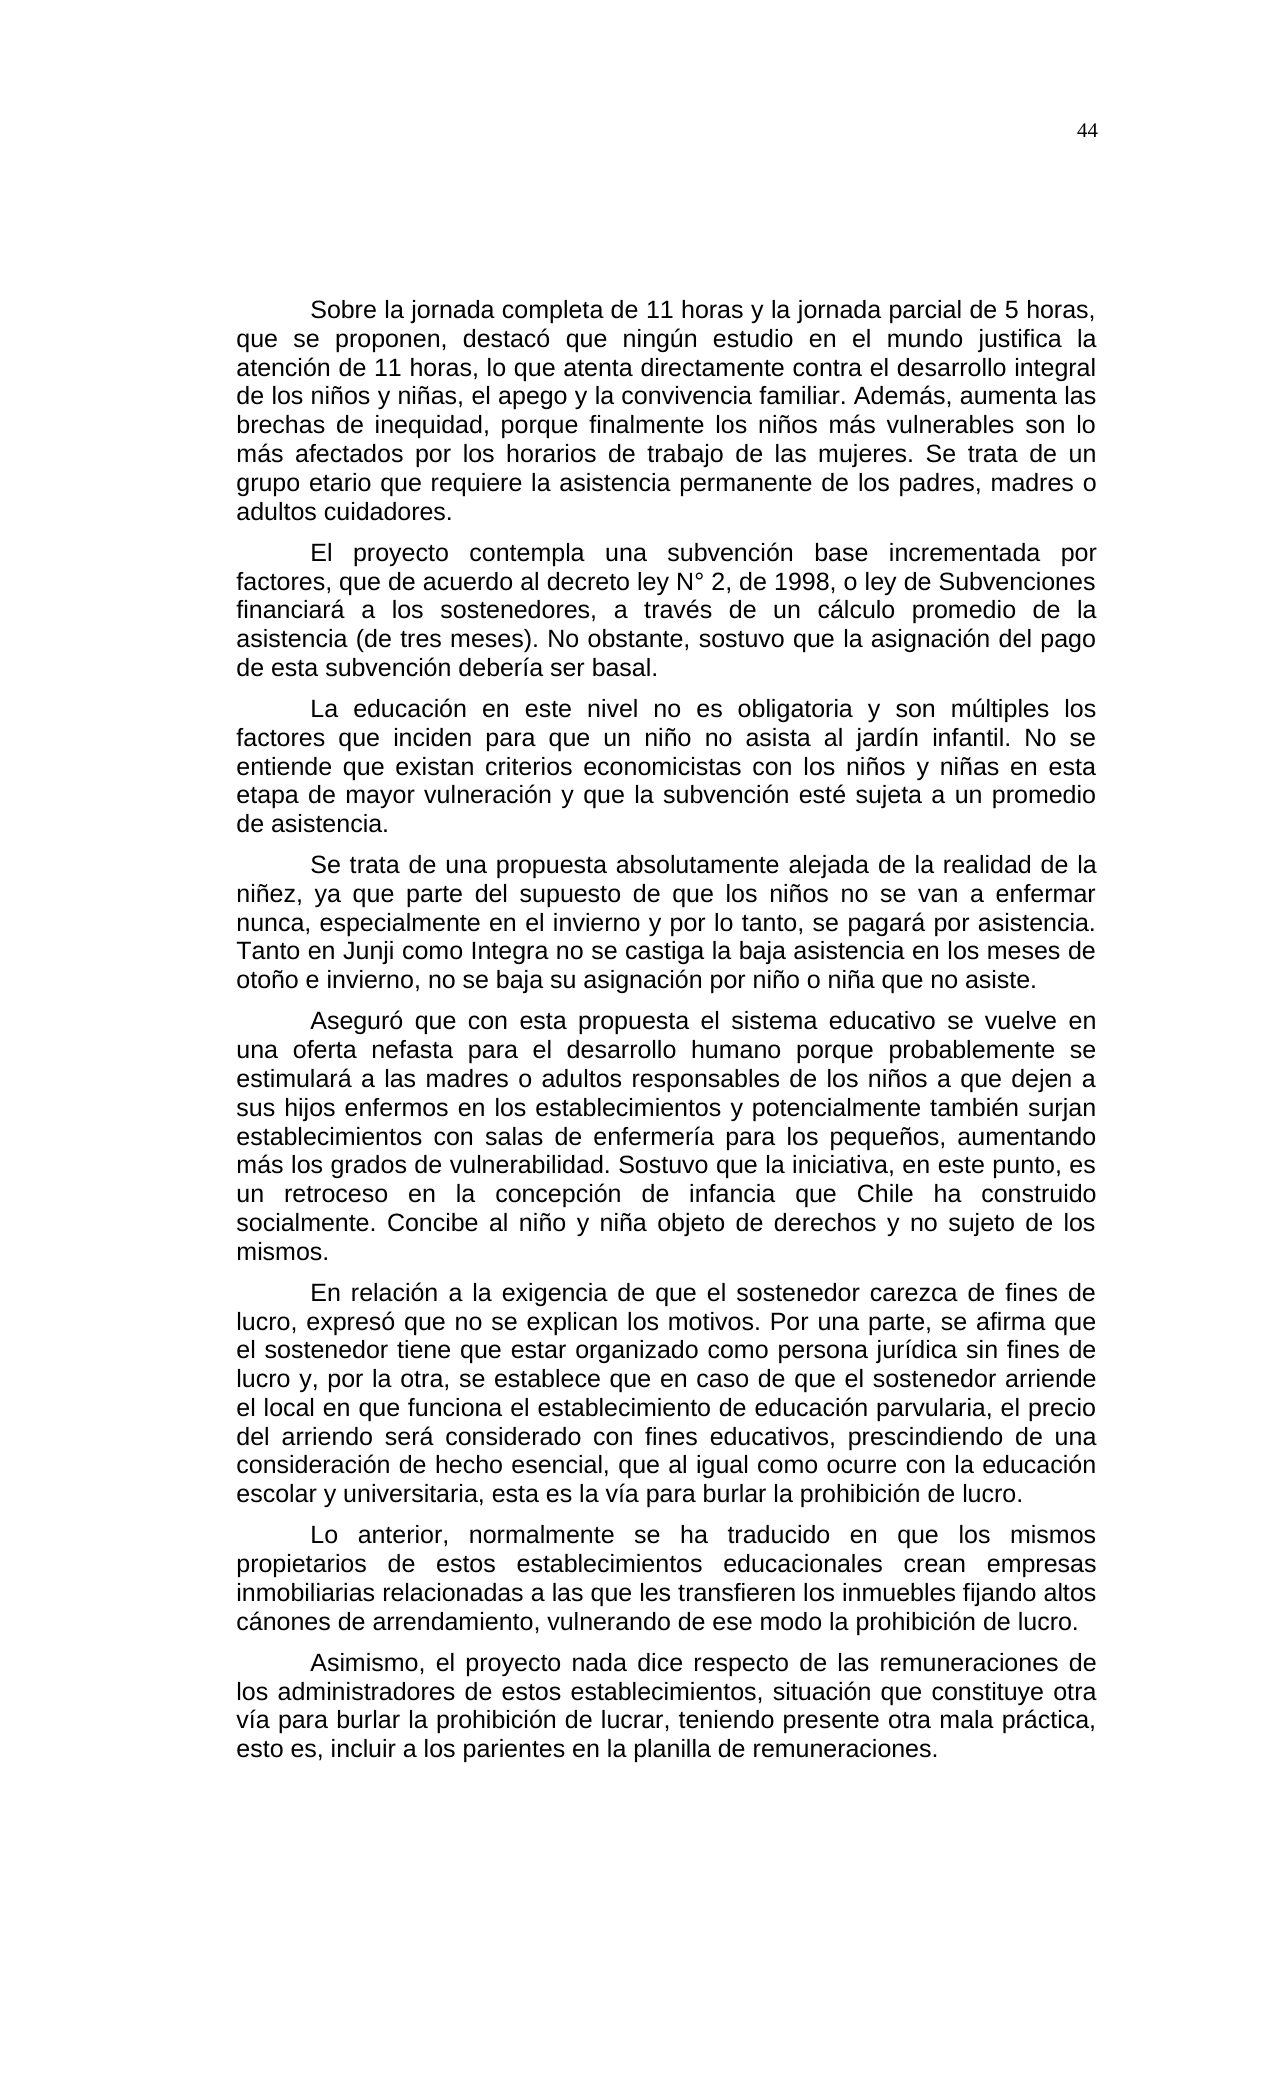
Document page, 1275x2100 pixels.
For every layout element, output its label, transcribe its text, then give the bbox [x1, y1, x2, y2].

text En relación a la exigencia de que el sostenedor carezca de fines de lucro, expresó que no se explican los motivos. Por una parte, se afirma que el sostenedor tiene que estar organizado como persona jurídica sin fines de lucro y, por la otra, se establece que en caso de que el sostenedor arriende el local en que funciona el establecimiento de educación parvularia, el precio del arriendo será considerado con fines educativos, prescindiendo de una consideración de hecho esencial, que al igual como ocurre con la educación escolar y universitaria, esta es la vía para burlar la prohibición de lucro. [236, 1278, 1098, 1508]
text Se trata de una propuesta absolutamente alejada de la realidad de la niñez, ya que parte del supuesto de que los niños no se van a enfermar nunca, especialmente en el invierno y por lo tanto, se pagará por asistencia. Tanto en Junji como Integra no se castiga la baja asistencia en los meses de otoño e invierno, no se baja su asignación por niño o niña que no asiste. [236, 850, 1098, 994]
text El proyecto contempla una subvención base incrementada por factores, que de acuerdo al decreto ley N° 2, de 1998, o ley de Subvenciones financiará a los sostenedores, a través de un cálculo promedio de la asistencia (de tres meses). No obstante, sostuvo que la asignación del pago de esta subvención debería ser basal. [236, 538, 1098, 682]
text La educación en este nivel no es obligatoria y son múltiples los factores que inciden para que un niño no asista al jardín infantil. No se entiende que existan criterios economicistas con los niños y niñas en esta etapa de mayor vulneración y que la subvención esté sujeta a un promedio de asistencia. [236, 694, 1098, 838]
text Asimismo, el proyecto nada dice respecto de las remuneraciones de los administradores de estos establecimientos, situación que constituye otra vía para burlar la prohibición de lucrar, teniendo presente otra mala práctica, esto es, incluir a los parientes en la planilla de remuneraciones. [236, 1648, 1098, 1763]
text Sobre la jornada completa de 11 horas y la jornada parcial de 5 horas, que se proponen, destacó que ningún estudio en el mundo justifica la atención de 11 horas, lo que atenta directamente contra el desarrollo integral de los niños y niñas, el apego y la convivencia familiar. Además, aumenta las brechas de inequidad, porque finalmente los niños más vulnerables son lo más afectados por los horarios de trabajo de las mujeres. Se trata de un grupo etario que requiere la asistencia permanente de los padres, madres o adultos cuidadores. [236, 295, 1098, 525]
text Lo anterior, normalmente se ha traducido en que los mismos propietarios de estos establecimientos educacionales crean empresas inmobiliarias relacionadas a las que les transfieren los inmuebles fijando altos cánones de arrendamiento, vulnerando de ese modo la prohibición de lucro. [236, 1520, 1098, 1635]
text Aseguró que con esta propuesta el sistema educativo se vuelve en una oferta nefasta para el desarrollo humano porque probablemente se estimulará a las madres o adultos responsables de los niños a que dejen a sus hijos enfermos en los establecimientos y potencialmente también surjan establecimientos con salas de enfermería para los pequeños, aumentando más los grados de vulnerabilidad. Sostuvo que la iniciativa, en este punto, es un retroceso en la concepción de infancia que Chile ha construido socialmente. Concibe al niño y niña objeto de derechos y no sujeto de los mismos. [236, 1007, 1098, 1265]
